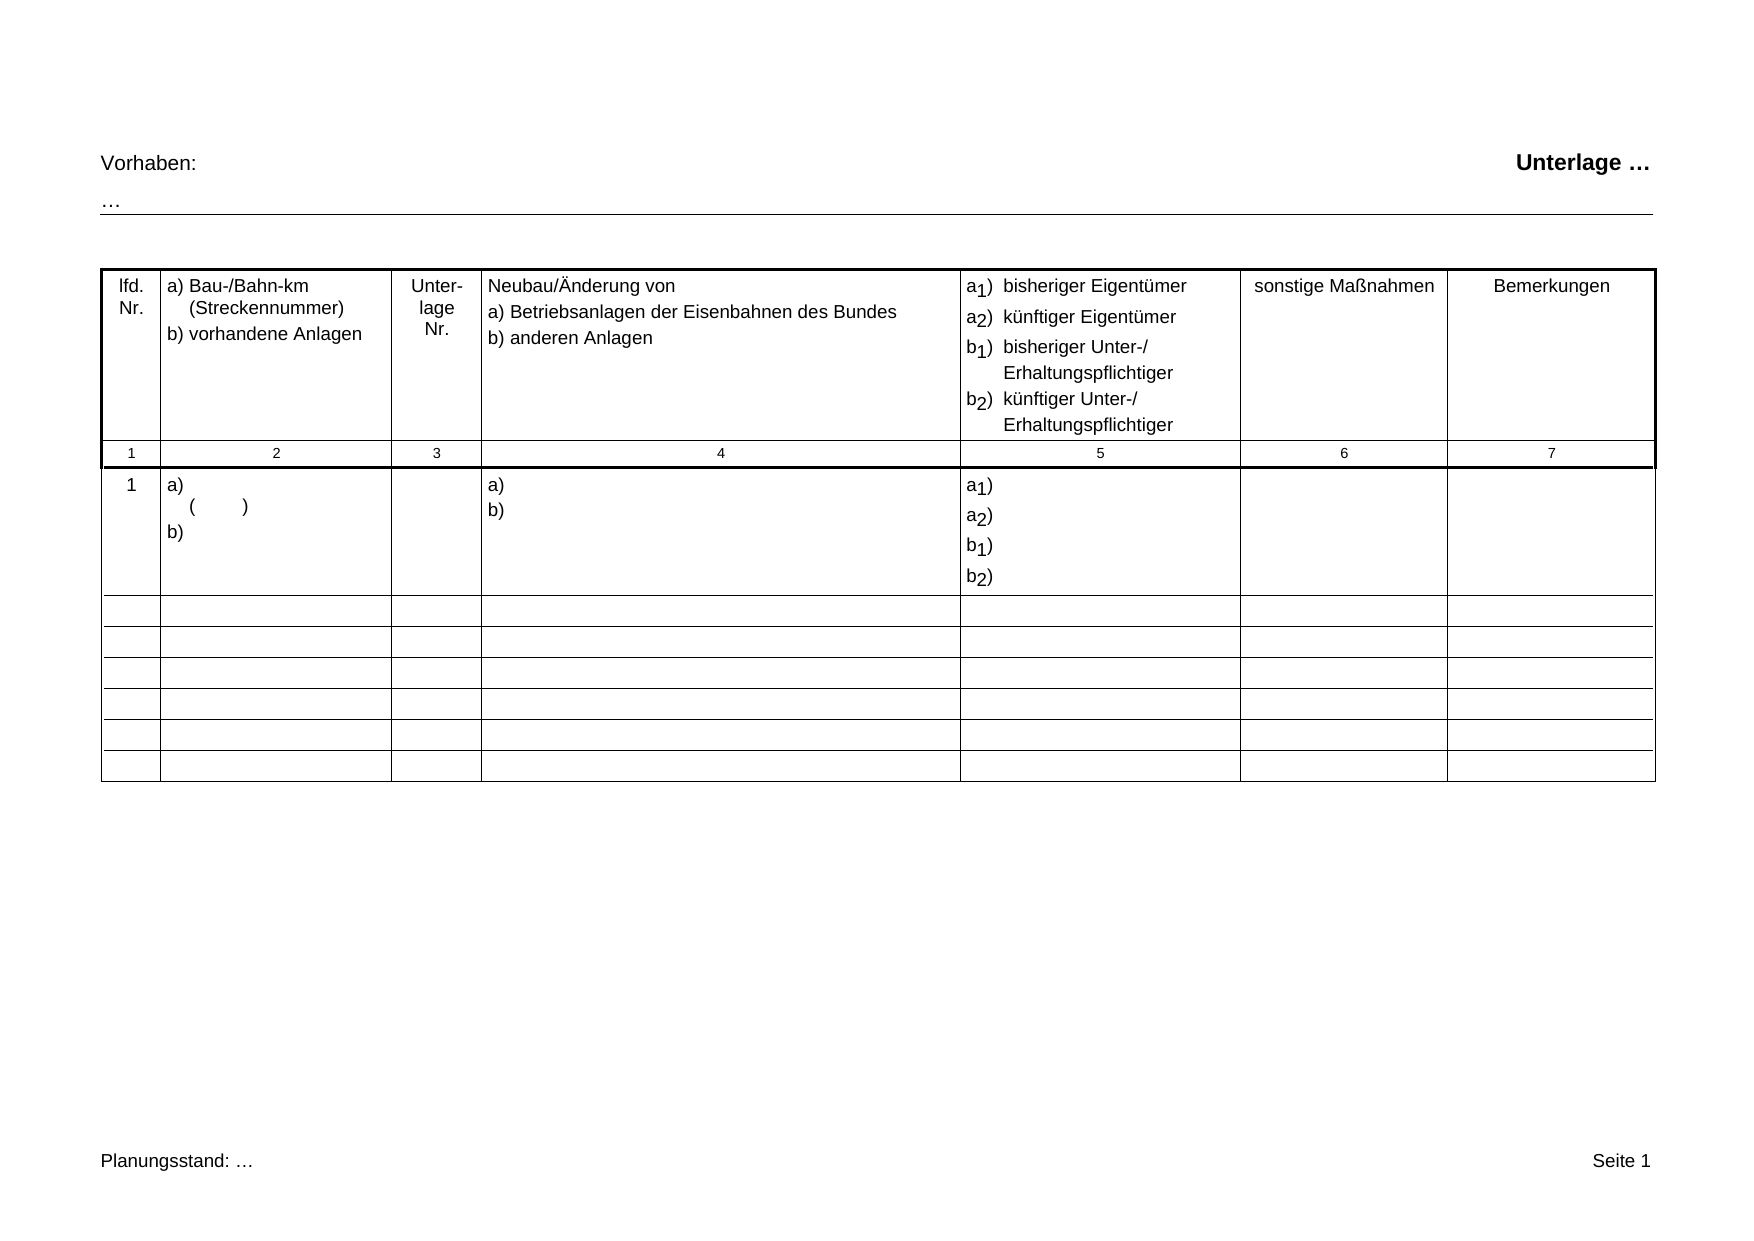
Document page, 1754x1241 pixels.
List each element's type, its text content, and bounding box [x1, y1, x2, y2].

table_cell [161, 751, 391, 781]
table_header sonstige Maßnahmen [1241, 271, 1447, 440]
table_cell [1241, 720, 1447, 750]
table_cell [102, 657, 160, 688]
table_cell [1241, 751, 1447, 781]
table_cell [1241, 627, 1447, 657]
table_header a) Bau-/Bahn-km (Streckennummer) b) vorhandene Anlagen [161, 271, 391, 440]
table_cell [961, 596, 1240, 626]
table_cell [1448, 466, 1655, 595]
table_header a1) bisheriger Eigentümer a2) künftiger Eigentümer b1) bisheriger Unter-/ Erhaltungspflichtiger b2) künftiger Unter-/ Erhaltungspflichtiger [961, 271, 1240, 440]
table_cell [482, 627, 960, 657]
table_cell [1448, 719, 1655, 750]
table_cell [102, 719, 160, 750]
table_cell [1448, 688, 1655, 719]
table_cell [482, 689, 960, 719]
table_cell [161, 720, 391, 750]
table_cell 7 [1448, 441, 1654, 466]
table_cell [1448, 750, 1655, 781]
table_cell [392, 469, 481, 595]
table_cell [482, 658, 960, 688]
table_cell [961, 689, 1240, 719]
table_cell [1241, 469, 1447, 595]
table_cell [392, 689, 481, 719]
table_cell [161, 596, 391, 626]
table_header lfd. Nr. [103, 271, 160, 440]
table_cell a1) a2) b1) b2) [961, 469, 1240, 595]
table_cell [482, 751, 960, 781]
table_cell 5 [961, 441, 1240, 466]
table_cell [392, 751, 481, 781]
table_cell 1 [103, 441, 160, 466]
table_cell [102, 688, 160, 719]
table_cell 4 [482, 441, 960, 466]
table_cell a) b) [482, 469, 960, 595]
table_header Unter-lage Nr. [392, 271, 481, 440]
table_cell [161, 658, 391, 688]
table_cell [482, 720, 960, 750]
table_cell [392, 627, 481, 657]
table_cell [1448, 626, 1655, 657]
table_cell [161, 689, 391, 719]
table_cell [961, 751, 1240, 781]
table_header Bemerkungen [1448, 271, 1654, 440]
table_cell [1241, 596, 1447, 626]
table_cell 2 [161, 441, 391, 466]
table_cell 6 [1241, 441, 1447, 466]
table_cell [961, 658, 1240, 688]
table_cell [961, 627, 1240, 657]
table_cell [1241, 658, 1447, 688]
table_cell [161, 627, 391, 657]
table_cell [1448, 595, 1655, 626]
table_cell [961, 720, 1240, 750]
table_header Neubau/Änderung von a) Betriebsanlagen der Eisenbahnen des Bundes b) anderen Anlagen [482, 271, 960, 440]
table_cell [482, 596, 960, 626]
table_cell [102, 626, 160, 657]
table_cell [392, 720, 481, 750]
table_cell [1448, 657, 1655, 688]
table_cell 1 [102, 466, 160, 595]
table_cell [102, 750, 160, 781]
table_cell [392, 658, 481, 688]
table_cell [102, 595, 160, 626]
table_cell [1241, 689, 1447, 719]
table_cell [392, 596, 481, 626]
table_cell 3 [392, 441, 481, 466]
table_cell a) ( ) b) [161, 469, 391, 595]
